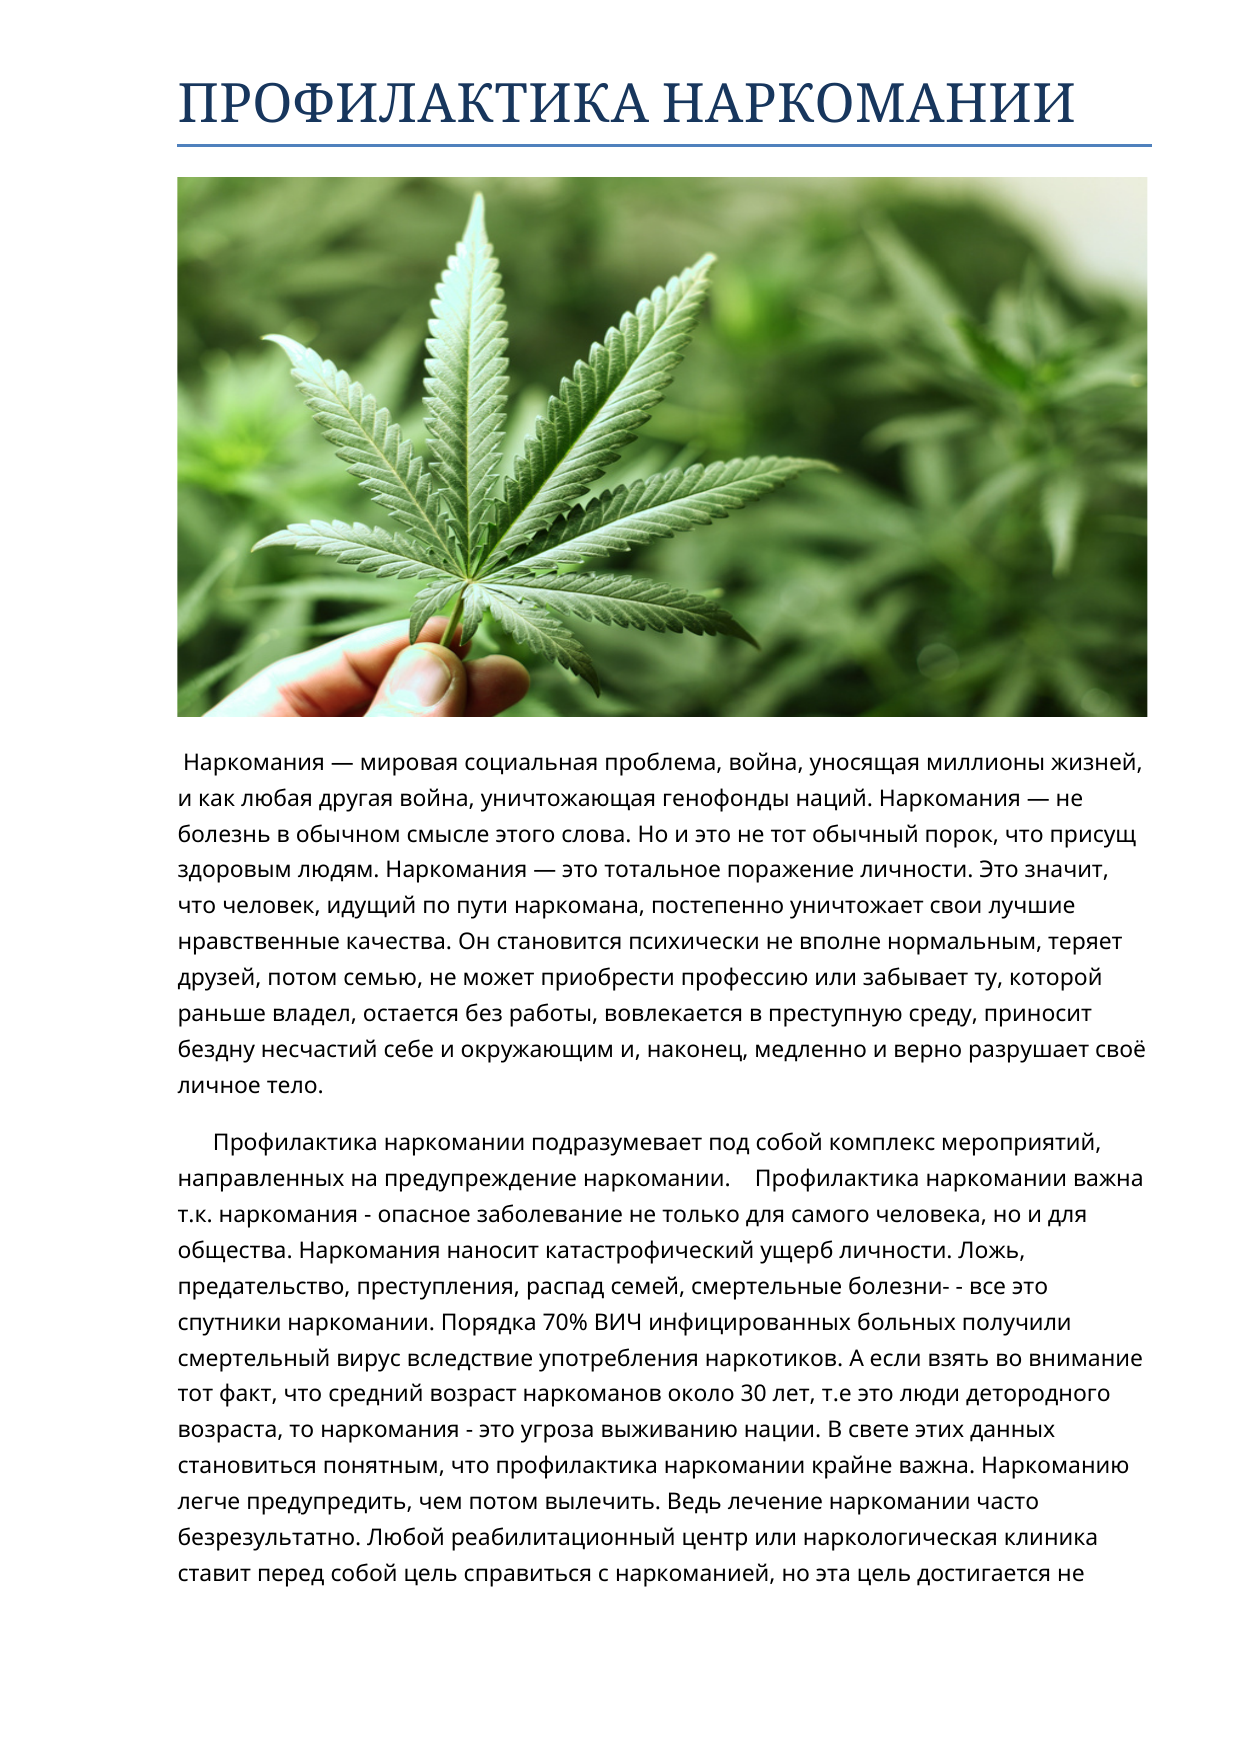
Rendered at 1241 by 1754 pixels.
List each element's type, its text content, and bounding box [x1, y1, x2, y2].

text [177, 1126, 1152, 1588]
title ПРОФИЛАКТИКА НАРКОМАНИИ [177, 74, 1152, 144]
text Наркомания — мировая социальная проблема, война, уносящая миллионы жизней, и как любая другая война, уничтожающая генофонды наций. Наркомания — не болезнь в обычном смысле этого слова. Но и это не тот обычный порок, что присущ здоровым людям. Наркомания — это тотальное поражение личности. Это значит, что человек, идущий по пути наркомана, постепенно уничтожает свои лучшие нравственные качества. Он становится психически не вполне нормальным, теряет друзей, потом семью, не может приобрести профессию или забывает ту, которой раньше владел, остается без работы, вовлекается в преступную среду, приносит бездну несчастий себе и окружающим и, наконец, медленно и верно разрушает своё личное тело. [177, 746, 1152, 1100]
picture [177, 177, 1148, 717]
